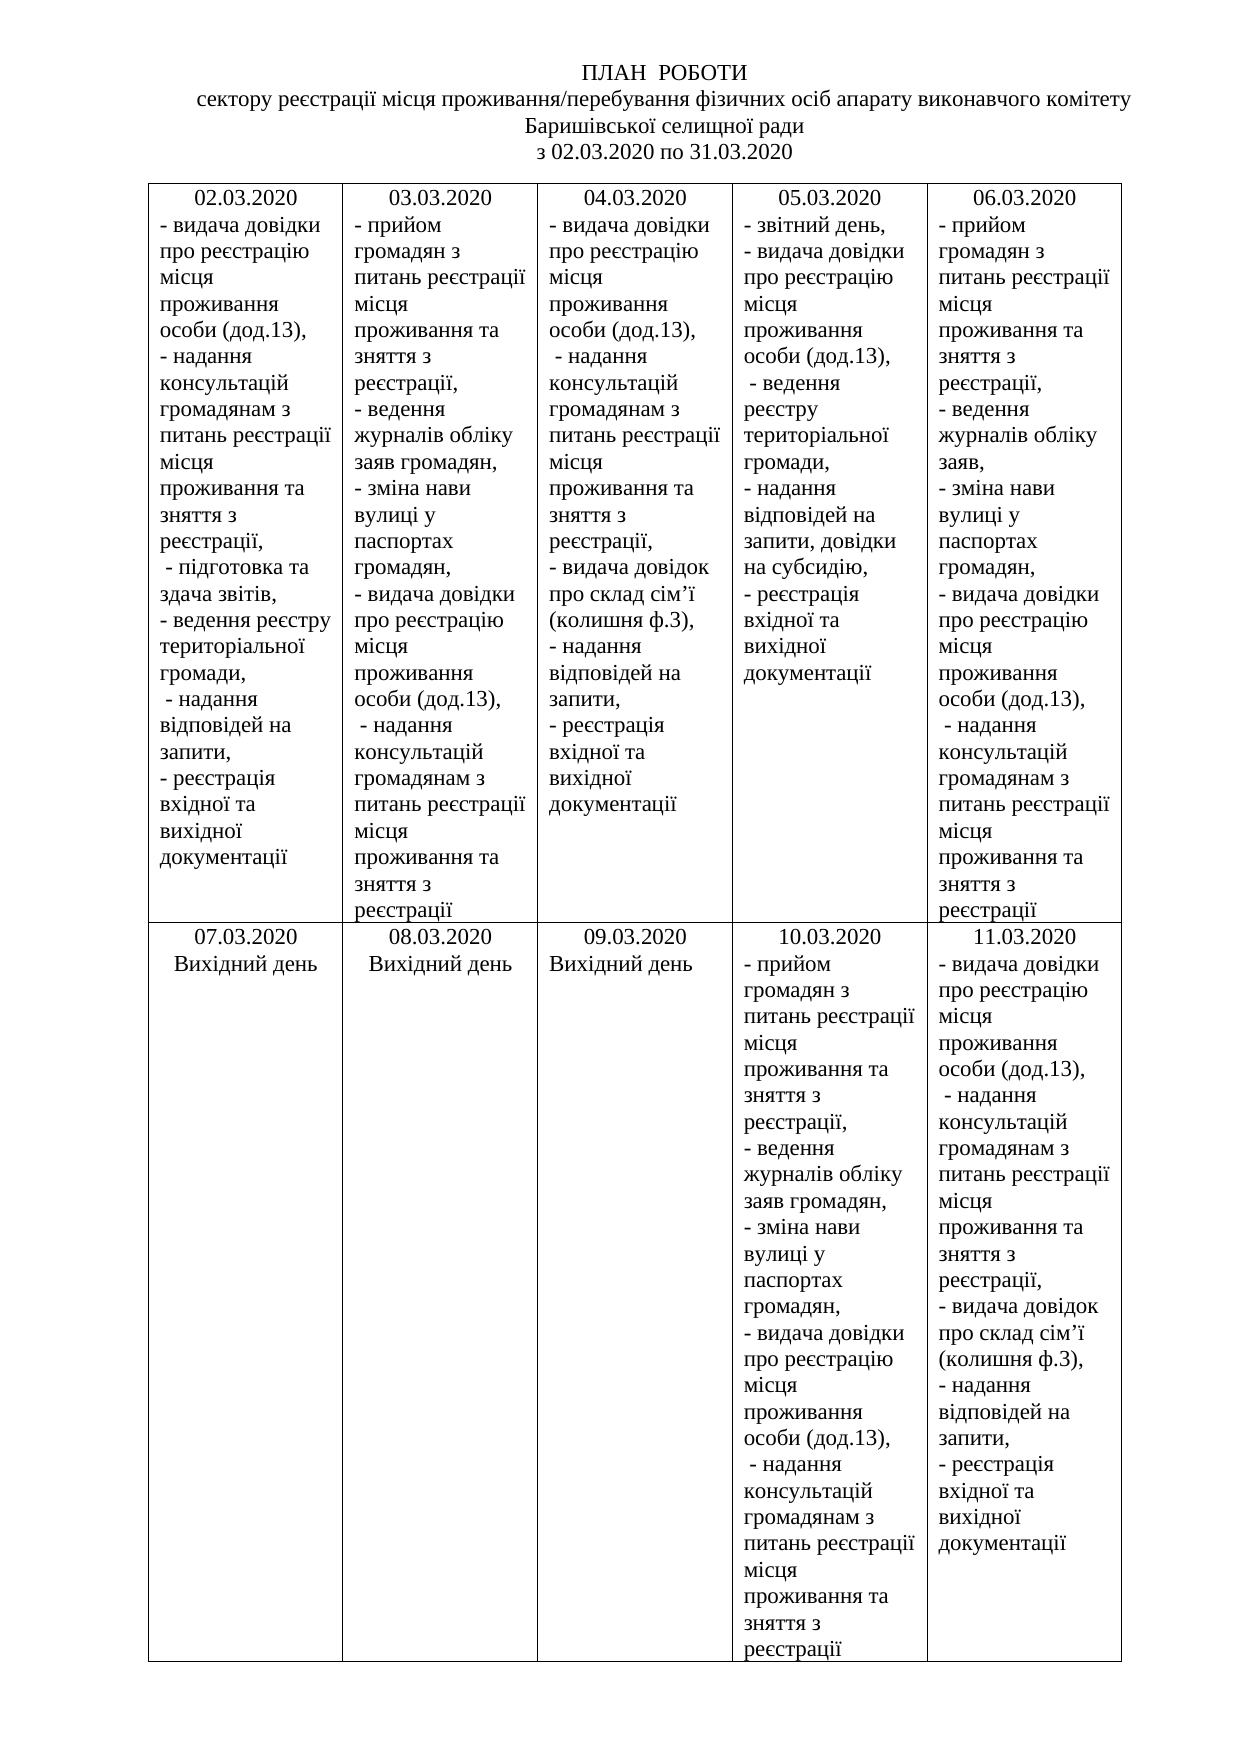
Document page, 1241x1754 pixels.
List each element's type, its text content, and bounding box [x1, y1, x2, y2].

text ПЛАН РОБОТИ [148, 59, 1181, 86]
table_cell 11.03.2020 - видача довідки про реєстрацію місця проживання особи (дод.13), - надання консультацій громадянам з питань реєстрації місця проживання та зняття з реєстрації, - видача довідок про склад сім’ї (колишня ф.3), - надання відповідей на запити, - реєстрація вхідної та вихідної документації [928, 923, 1121, 1661]
table_header 04.03.2020 - видача довідки про реєстрацію місця проживання особи (дод.13), - надання консультацій громадянам з питань реєстрації місця проживання та зняття з реєстрації, - видача довідок про склад сім’ї (колишня ф.3), - надання відповідей на запити, - реєстрація вхідної та вихідної документації [538, 184, 732, 922]
table_header 05.03.2020 - звітний день, - видача довідки про реєстрацію місця проживання особи (дод.13), - ведення реєстру територіальної громади, - надання відповідей на запити, довідки на субсидію, - реєстрація вхідної та вихідної документації [733, 184, 927, 922]
text з 02.03.2020 по 31.03.2020 [148, 138, 1181, 164]
table_cell 08.03.2020 Вихідний день [343, 923, 537, 1661]
table_cell 07.03.2020 Вихідний день [149, 923, 342, 1661]
table_header 02.03.2020 - видача довідки про реєстрацію місця проживання особи (дод.13), - надання консультацій громадянам з питань реєстрації місця проживання та зняття з реєстрації, - підготовка та здача звітів, - ведення реєстру територіальної громади, - надання відповідей на запити, - реєстрація вхідної та вихідної документації [149, 184, 342, 922]
table_cell 10.03.2020 - прийом громадян з питань реєстрації місця проживання та зняття з реєстрації, - ведення журналів обліку заяв громадян, - зміна нави вулиці у паспортах громадян, - видача довідки про реєстрацію місця проживання особи (дод.13), - надання консультацій громадянам з питань реєстрації місця проживання та зняття з реєстрації [733, 923, 927, 1661]
table_header 03.03.2020 - прийом громадян з питань реєстрації місця проживання та зняття з реєстрації, - ведення журналів обліку заяв громадян, - зміна нави вулиці у паспортах громадян, - видача довідки про реєстрацію місця проживання особи (дод.13), - надання консультацій громадянам з питань реєстрації місця проживання та зняття з реєстрації [343, 184, 537, 922]
table_cell 09.03.2020 Вихідний день [538, 923, 732, 1661]
table_header 06.03.2020 - прийом громадян з питань реєстрації місця проживання та зняття з реєстрації, - ведення журналів обліку заяв, - зміна нави вулиці у паспортах громадян, - видача довідки про реєстрацію місця проживання особи (дод.13), - надання консультацій громадянам з питань реєстрації місця проживання та зняття з реєстрації [928, 184, 1121, 922]
text сектору реєстрації місця проживання/перебування фізичних осіб апарату виконавчого комітету Баришівської селищної ради [148, 86, 1181, 138]
